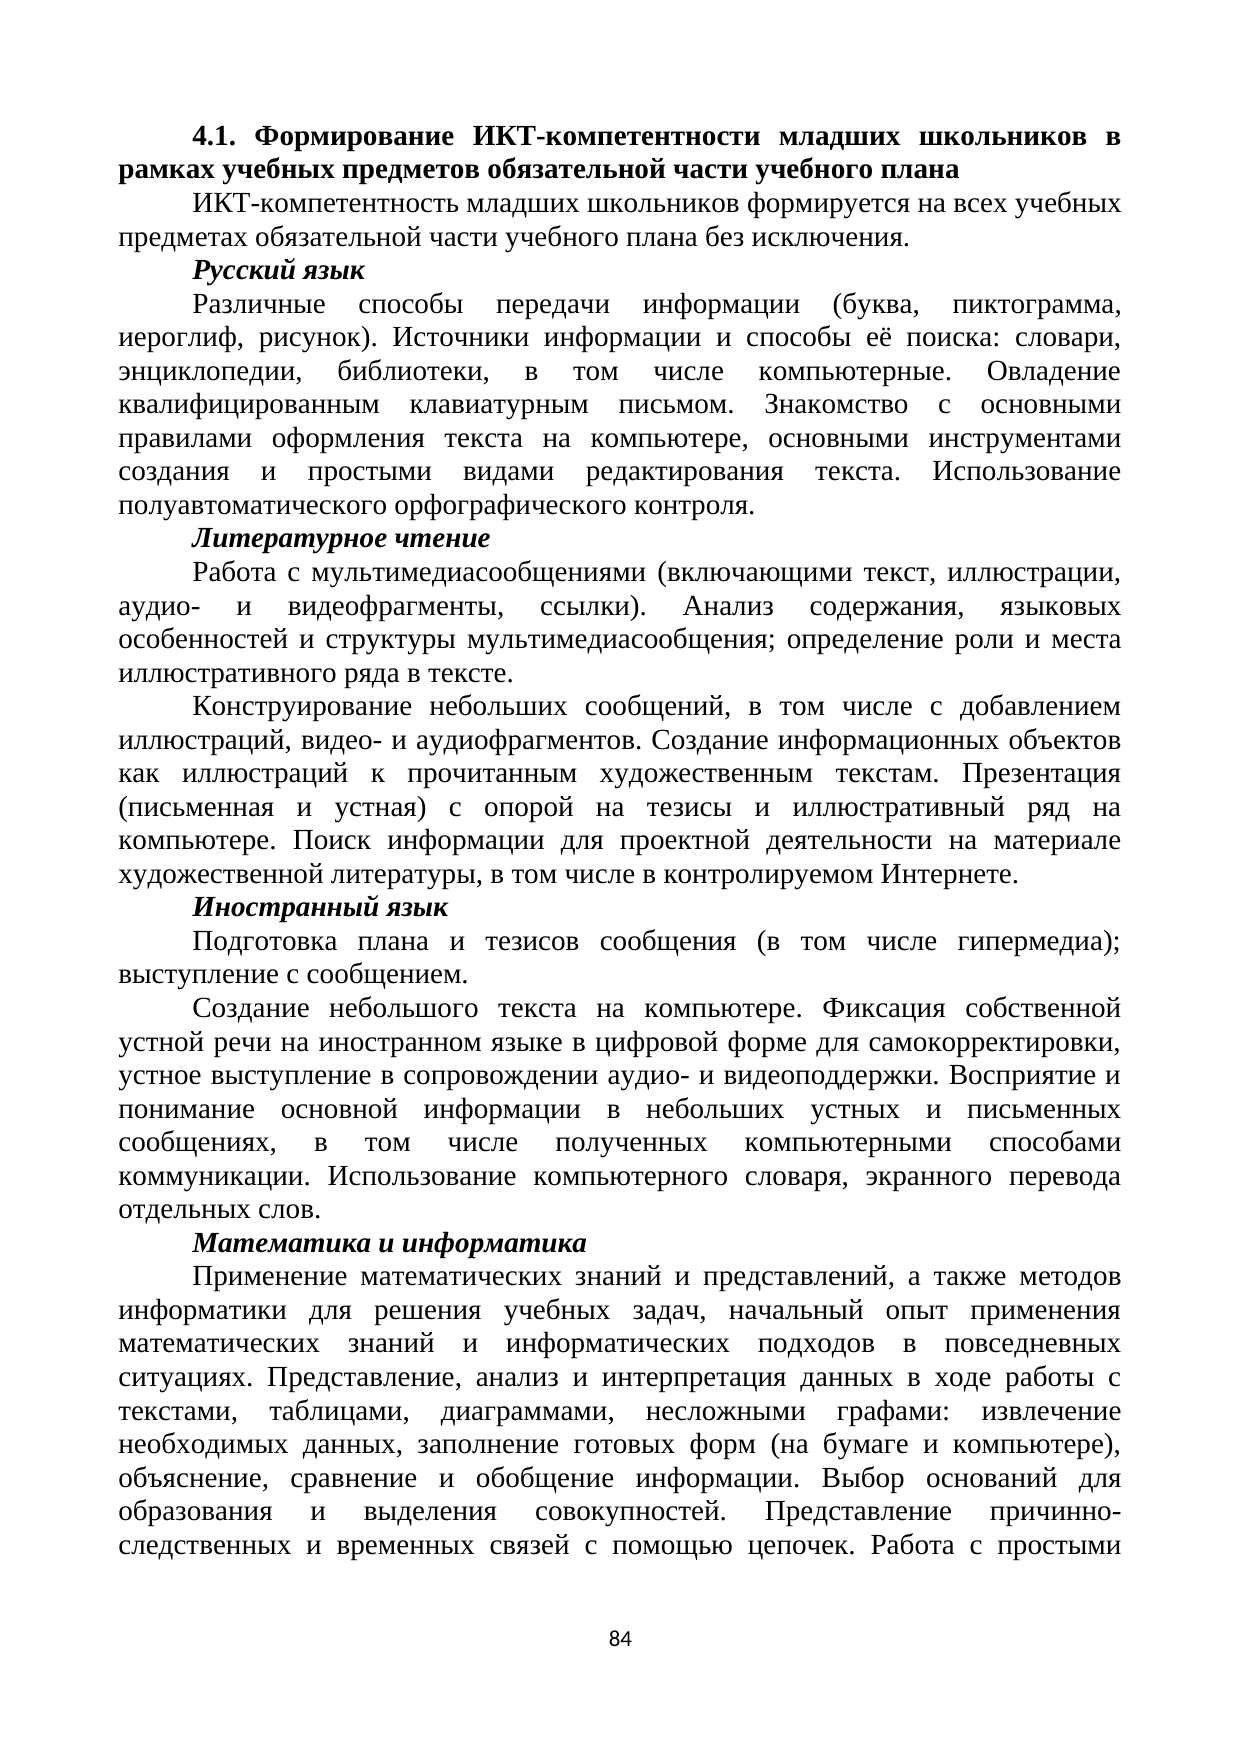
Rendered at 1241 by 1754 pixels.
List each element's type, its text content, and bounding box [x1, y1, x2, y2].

text Русский язык [118, 252, 1122, 286]
text Подготовка плана и тезисов сообщения (в том числе гипермедиа); выступление с сообщением. [118, 923, 1122, 990]
text Работа с мультимедиасообщениями (включающими текст, иллюстрации, аудио- и видеофрагменты, ссылки). Анализ содержания, языковых особенностей и структуры мультимедиасообщения; определение роли и места иллюстративного ряда в тексте. [118, 554, 1122, 688]
text Различные способы передачи информации (буква, пиктограмма, иероглиф, рисунок). Источники информации и способы её поиска: словари, энциклопедии, библиотеки, в том числе компьютерные. Овладение квалифицированным клавиатурным письмом. Знакомство с основными правилами оформления текста на компьютере, основными инструментами создания и простыми видами редактирования текста. Использование полуавтоматического орфографического контроля. [118, 286, 1122, 521]
text Литературное чтение [118, 521, 1122, 554]
text ИКТ-компетентность младших школьников формируется на всех учебных предметах обязательной части учебного плана без исключения. [118, 185, 1122, 252]
text 4.1. Формирование ИКТ-компетентности младших школьников в рамках учебных предметов обязательной части учебного плана [118, 118, 1122, 185]
text Иностранный язык [118, 889, 1122, 923]
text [118, 1258, 1122, 1560]
text Создание небольшого текста на компьютере. Фиксация собственной устной речи на иностранном языке в цифровой форме для самокорректировки, устное выступление в сопровождении аудио- и видеоподдержки. Восприятие и понимание основной информации в небольших устных и письменных сообщениях, в том числе полученных компьютерными способами коммуникации. Использование компьютерного словаря, экранного перевода отдельных слов. [118, 990, 1122, 1225]
text Конструирование небольших сообщений, в том числе с добавлением иллюстраций, видео- и аудиофрагментов. Создание информационных объектов как иллюстраций к прочитанным художественным текстам. Презентация (письменная и устная) с опорой на тезисы и иллюстративный ряд на компьютере. Поиск информации для проектной деятельности на материале художественной литературы, в том числе в контролируемом Интернете. [118, 688, 1122, 889]
text Математика и информатика [118, 1225, 1122, 1258]
